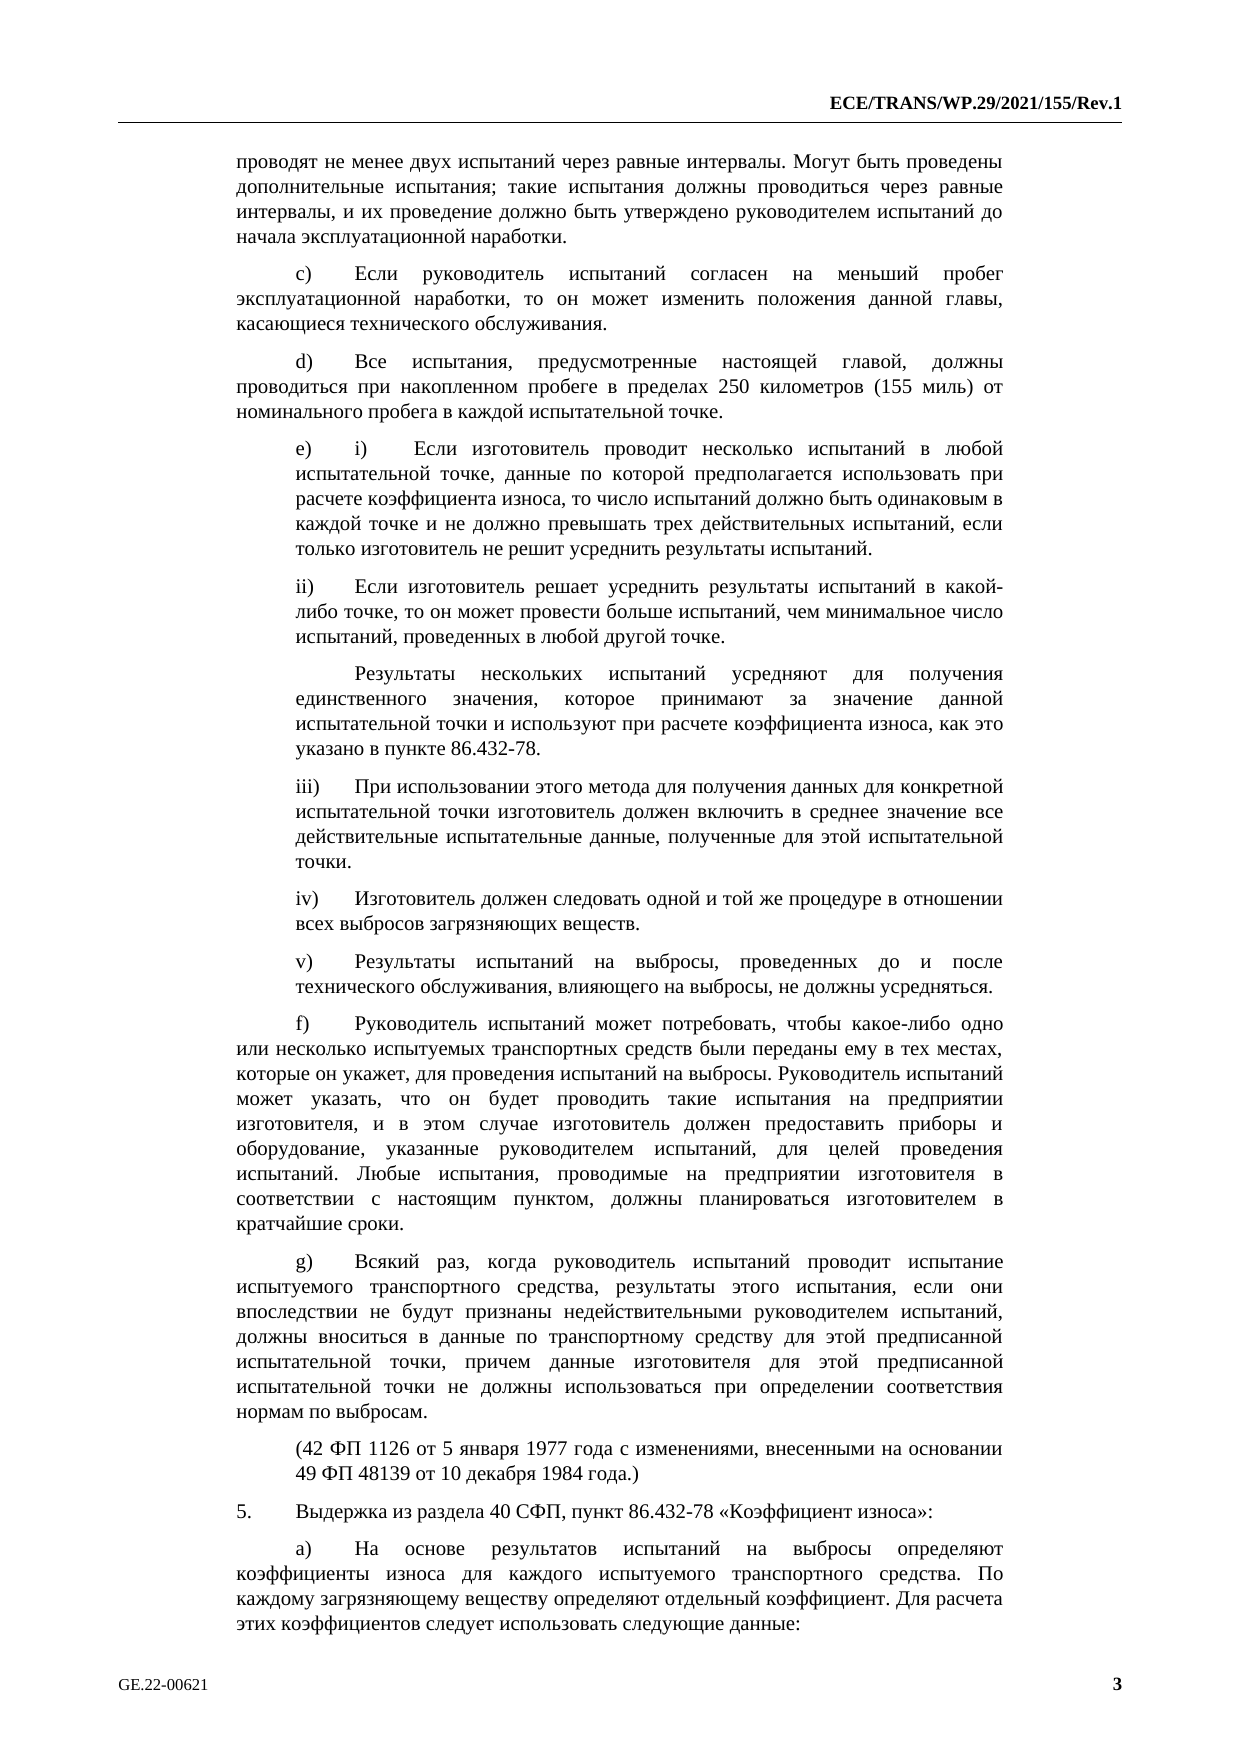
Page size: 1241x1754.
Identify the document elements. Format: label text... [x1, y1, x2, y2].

text ii) Если изготовитель решает усреднить результаты испытаний в какой-либо точке, то он может провести больше испытаний, чем минимальное число испытаний, проведенных в любой другой точке. [295, 573, 1004, 648]
text iv) Изготовитель должен следовать одной и той же процедуре в отношении всех выбросов загрязняющих веществ. [295, 885, 1004, 935]
text g) Всякий раз, когда руководитель испытаний проводит испытание испытуемого транспортного средства, результаты этого испытания, если они впоследствии не будут признаны недействительными руководителем испытаний, должны вноситься в данные по транспортному средству для этой предписанной испытательной точки, причем данные изготовителя для этой предписанной испытательной точки не должны использоваться при определении соответствия нормам по выбросам. [236, 1248, 1004, 1423]
text v) Результаты испытаний на выбросы, проведенных до и после технического обслуживания, влияющего на выбросы, не должны усредняться. [295, 948, 1004, 998]
text iii) При использовании этого метода для получения данных для конкретной испытательной точки изготовитель должен включить в среднее значение все действительные испытательные данные, полученные для этой испытательной точки. [295, 773, 1004, 873]
text c) Если руководитель испытаний согласен на меньший пробег эксплуатационной наработки, то он может изменить положения данной главы, касающиеся технического обслуживания. [236, 260, 1004, 335]
text e) i) Если изготовитель проводит несколько испытаний в любой испытательной точке, данные по которой предполагается использовать при расчете коэффициента износа, то число испытаний должно быть одинаковым в каждой точке и не должно превышать трех действительных испытаний, если только изготовитель не решит усреднить результаты испытаний. [295, 435, 1004, 560]
text a) На основе результатов испытаний на выбросы определяют коэффициенты износа для каждого испытуемого транспортного средства. По каждому загрязняющему веществу определяют отдельный коэффициент. Для расчета этих коэффициентов следует использовать следующие данные: [236, 1535, 1004, 1635]
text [236, 148, 1004, 248]
text Результаты нескольких испытаний усредняют для получения единственного значения, которое принимают за значение данной испытательной точки и используют при расчете коэффициента износа, как это указано в пункте 86.432-78. [295, 660, 1004, 760]
text f) Руководитель испытаний может потребовать, чтобы какое-либо одно или несколько испытуемых транспортных средств были переданы ему в тех местах, которые он укажет, для проведения испытаний на выбросы. Руководитель испытаний может указать, что он будет проводить такие испытания на предприятии изготовителя, и в этом случае изготовитель должен предоставить приборы и оборудование, указанные руководителем испытаний, для целей проведения испытаний. Любые испытания, проводимые на предприятии изготовителя в соответствии с настоящим пунктом, должны планироваться изготовителем в кратчайшие сроки. [236, 1010, 1004, 1235]
text d) Все испытания, предусмотренные настоящей главой, должны проводиться при накопленном пробеге в пределах 250 километров (155 миль) от номинального пробега в каждой испытательной точке. [236, 348, 1004, 423]
text 5. Выдержка из раздела 40 СФП, пункт 86.432-78 «Коэффициент износа»: [236, 1498, 1004, 1523]
text (42 ФП 1126 от 5 января 1977 года с изменениями, внесенными на основании 49 ФП 48139 от 10 декабря 1984 года.) [295, 1435, 1004, 1485]
